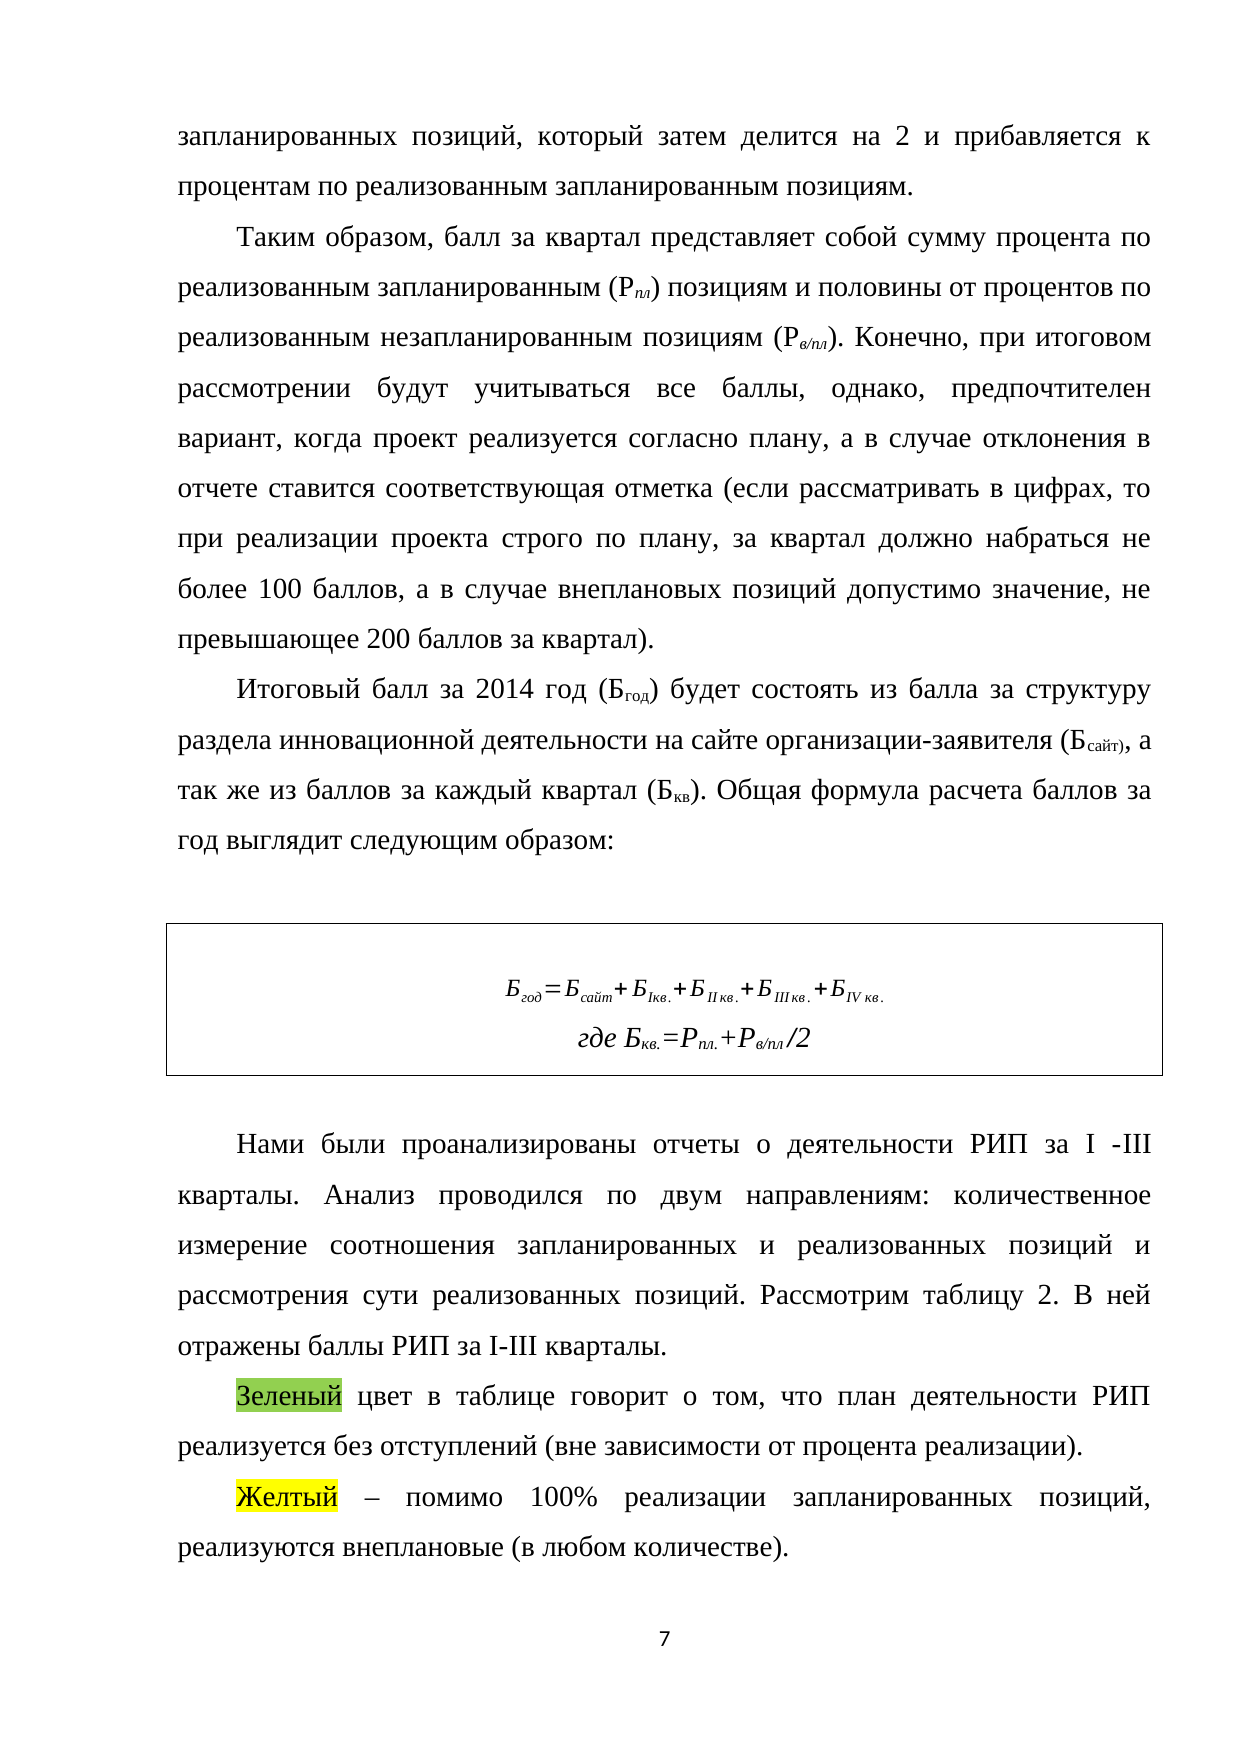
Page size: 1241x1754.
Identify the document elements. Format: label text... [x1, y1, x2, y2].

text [177, 118, 1152, 202]
text Таким образом, балл за квартал представляет собой сумму процента по реализованным запланированным (Рпл) позициям и половины от процентов по реализованным незапланированным позициям (Рв/пл). Конечно, при итоговом рассмотрении будут учитываться все баллы, однако, предпочтителен вариант, когда проект реализуется согласно плану, а в случае отклонения в отчете ставится соответствующая отметка (если рассматривать в цифрах, то при реализации проекта строго по плану, за квартал должно набраться не более 100 баллов, а в случае внеплановых позиций допустимо значение, не превышающее 200 баллов за квартал). [177, 219, 1152, 655]
text Желтый – помимо 100% реализации запланированных позиций, реализуются внеплановые (в любом количестве). [177, 1479, 1152, 1562]
text Нами были проанализированы отчеты о деятельности РИП за I -III кварталы. Анализ проводился по двум направлениям: количественное измерение соотношения запланированных и реализованных позиций и рассмотрения сути реализованных позиций. Рассмотрим таблицу 2. В ней отражены баллы РИП за I-III кварталы. [177, 1126, 1152, 1361]
text Итоговый балл за 2014 год (Бгод) будет состоять из балла за структуру раздела инновационной деятельности на сайте организации-заявителя (Бсайт), а так же из баллов за каждый квартал (Бкв). Общая формула расчета баллов за год выглядит следующим образом: [177, 672, 1152, 856]
table_header где Бкв.=Рпл.+Рв/пл /2 [167, 924, 1162, 1075]
text Зеленый цвет в таблице говорит о том, что план деятельности РИП реализуется без отступлений (вне зависимости от процента реализации). [177, 1378, 1152, 1462]
